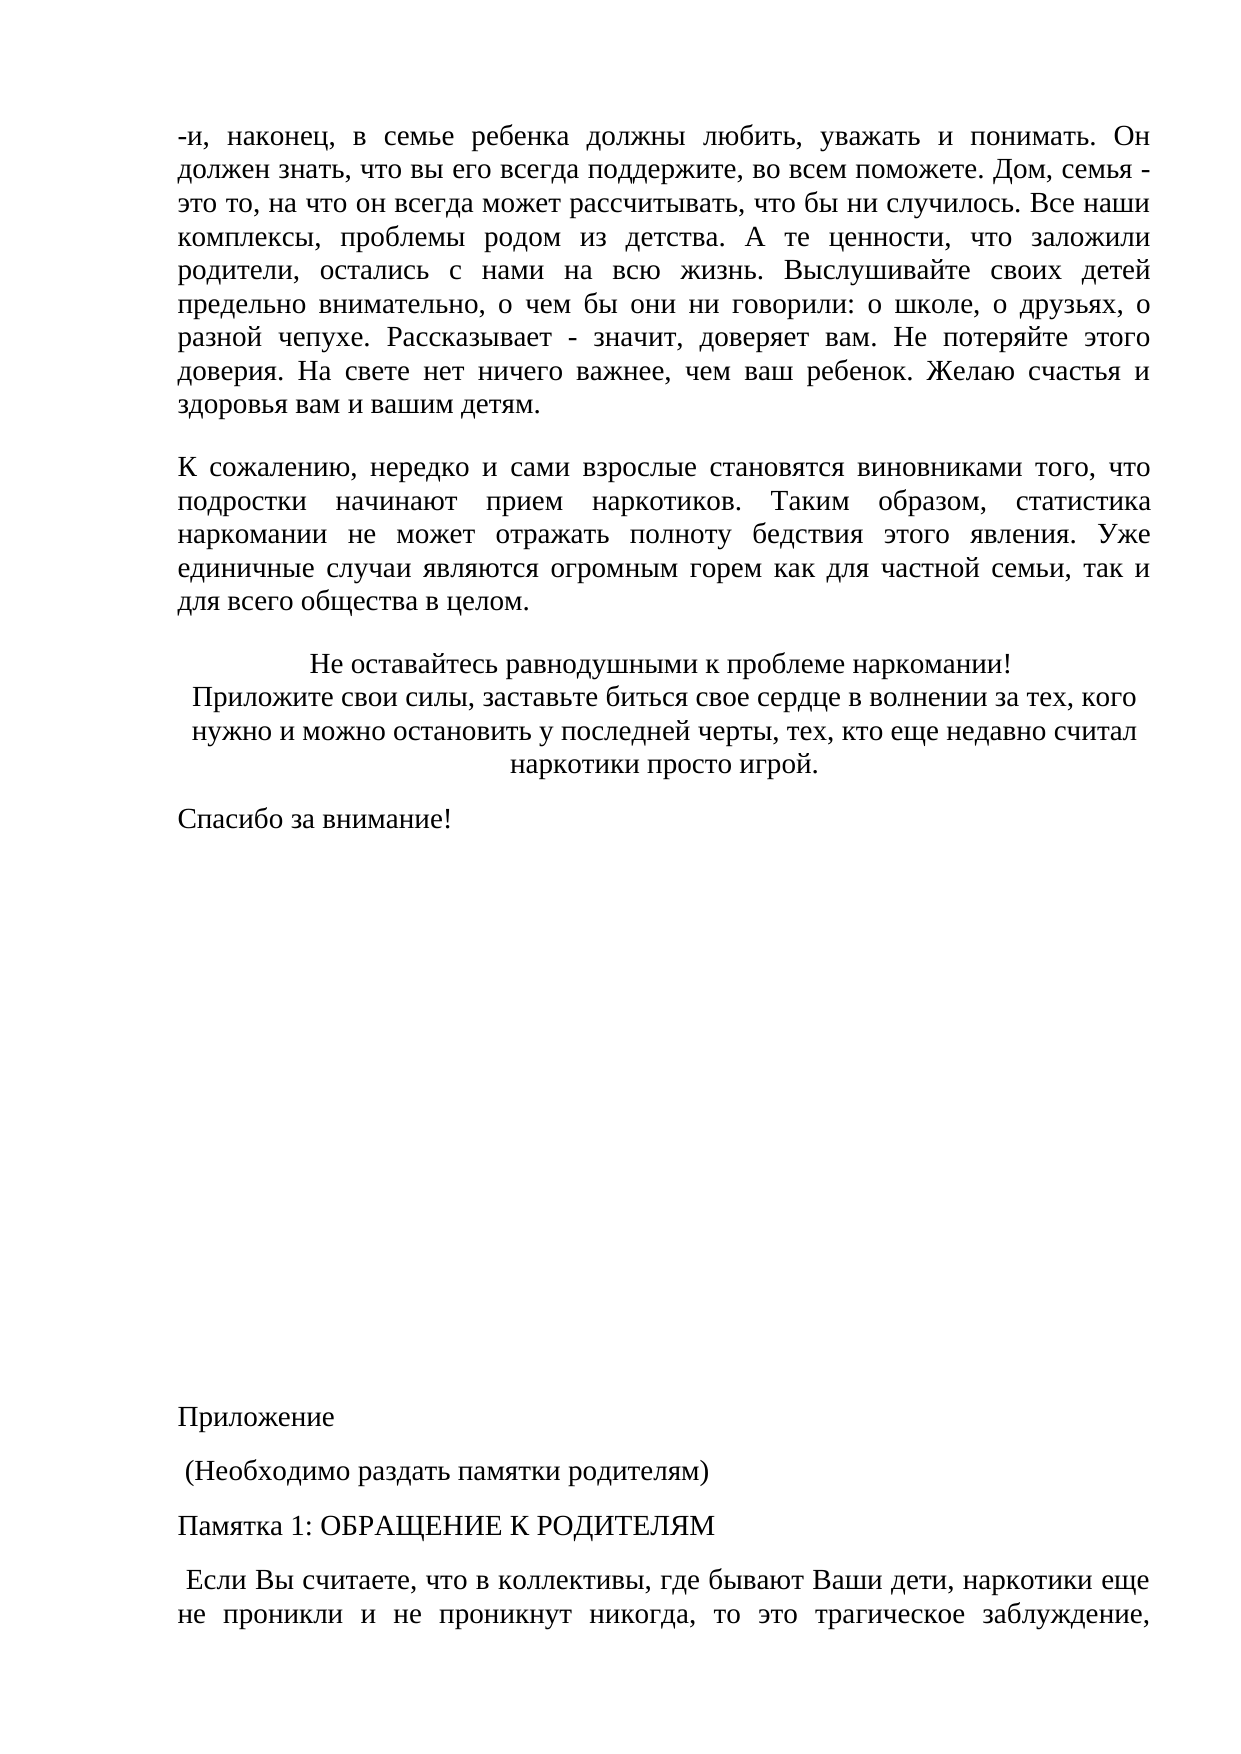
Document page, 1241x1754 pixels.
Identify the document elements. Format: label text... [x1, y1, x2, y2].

text (Необходимо раздать памятки родителям) [177, 1453, 1152, 1487]
text К сожалению, нередко и сами взрослые становятся виновниками того, что подростки начинают прием наркотиков. Таким образом, статистика наркомании не может отражать полноту бедствия этого явления. Уже единичные случаи являются огромным горем как для частной семьи, так и для всего общества в целом. [177, 449, 1152, 617]
text Спасибо за внимание! [177, 801, 1152, 834]
text Не оставайтесь равнодушными к проблеме наркомании! Приложите свои силы, заставьте биться свое сердце в волнении за тех, кого нужно и можно остановить у последней черты, тех, кто еще недавно считал наркотики просто игрой. [177, 646, 1152, 780]
text Памятка 1: ОБРАЩЕНИЕ К РОДИТЕЛЯМ [177, 1508, 1152, 1541]
text Приложение [177, 1399, 1152, 1433]
text -и, наконец, в семье ребенка должны любить, уважать и понимать. Он должен знать, что вы его всегда поддержите, во всем поможете. Дом, семья - это то, на что он всегда может рассчитывать, что бы ни случилось. Все наши комплексы, проблемы родом из детства. А те ценности, что заложили родители, остались с нами на всю жизнь. Выслушивайте своих детей предельно внимательно, о чем бы они ни говорили: о школе, о друзьях, о разной чепухе. Рассказывает - значит, доверяет вам. Не потеряйте этого доверия. На свете нет ничего важнее, чем ваш ребенок. Желаю счастья и здоровья вам и вашим детям. [177, 118, 1152, 420]
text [177, 1562, 1152, 1629]
